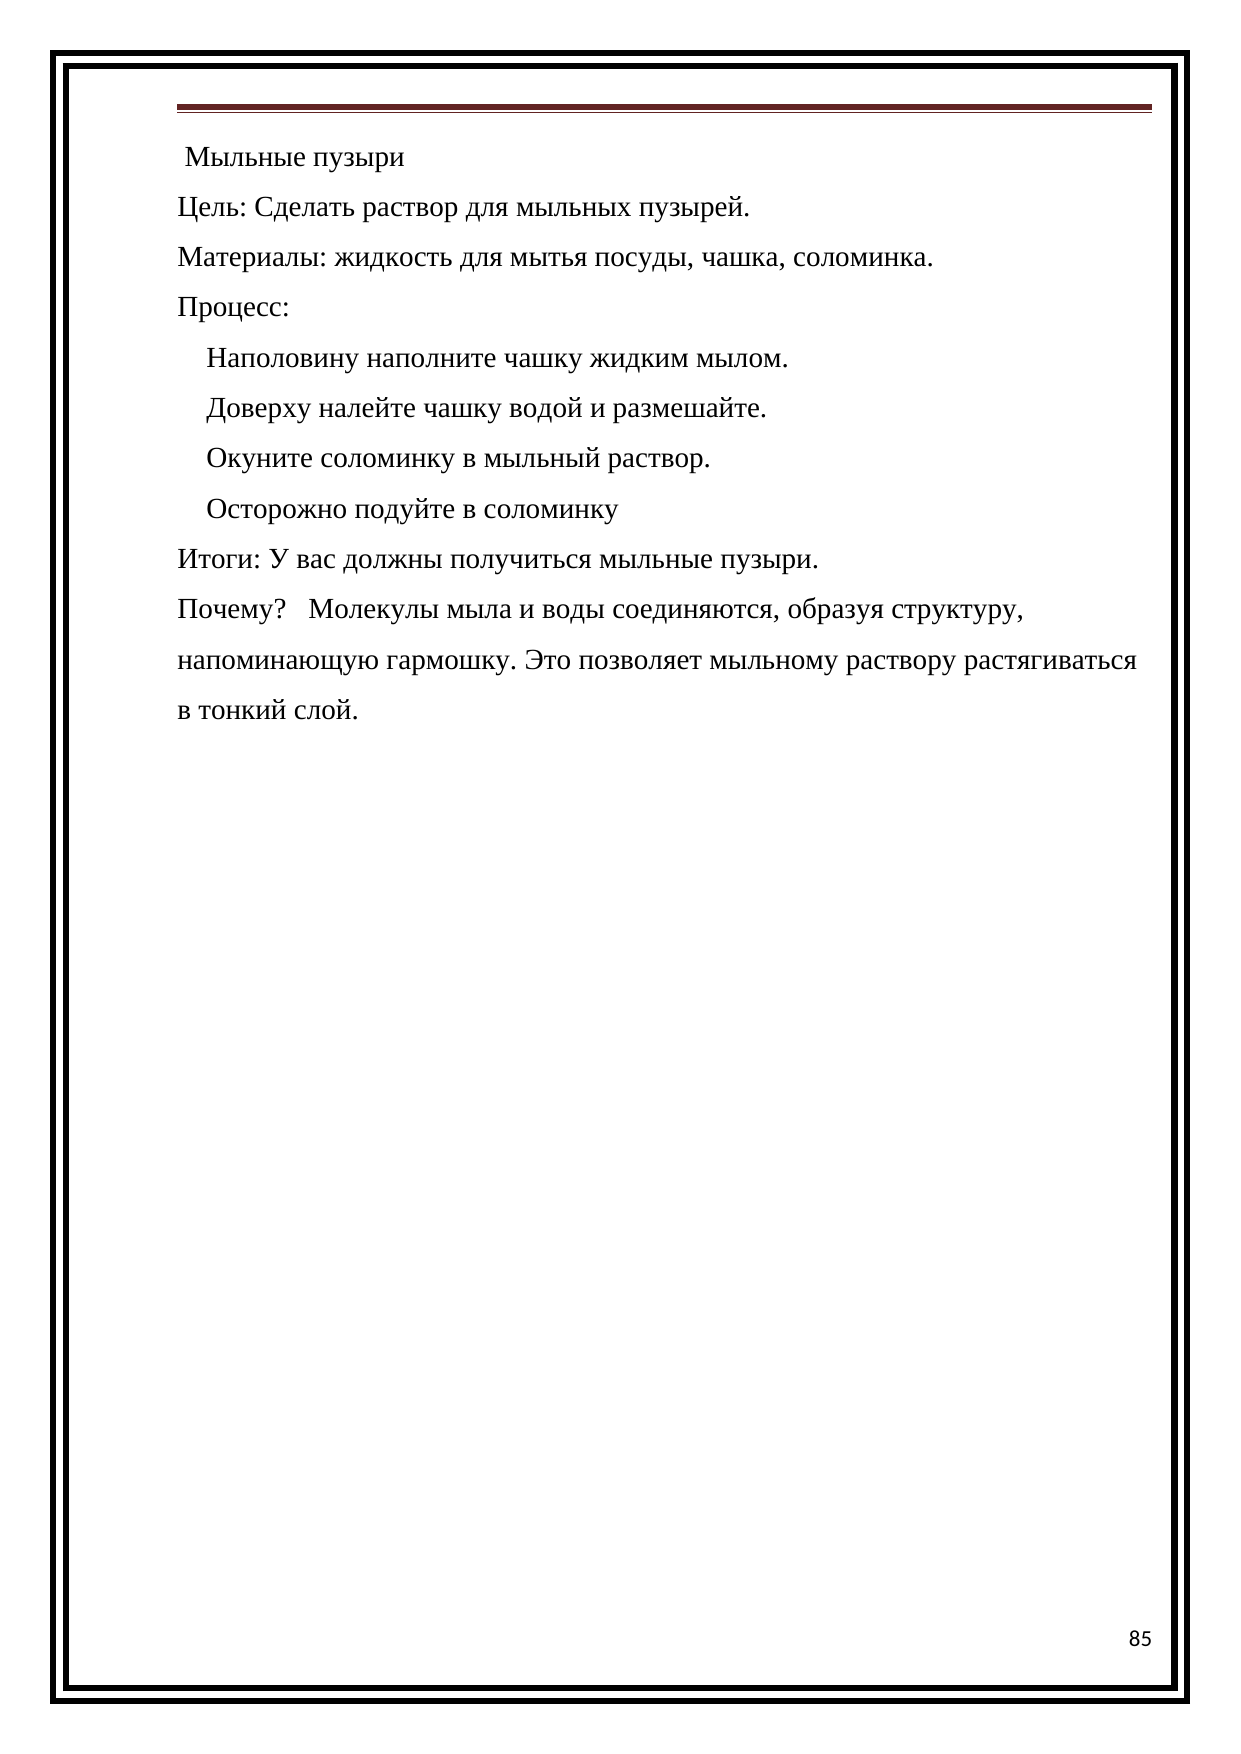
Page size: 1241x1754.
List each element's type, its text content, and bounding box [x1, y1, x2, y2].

text Почему? Молекулы мыла и воды соединяются, образуя структуру, напоминающую гармошку. Это позволяет мыльному раствору растягиваться в тонкий слой. [177, 591, 1152, 726]
text Материалы: жидкость для мытья посуды, чашка, соломинка. [177, 239, 1152, 273]
text Процесс: [177, 289, 1152, 323]
text Цель: Сделать раствор для мыльных пузырей. [177, 189, 1152, 222]
text Мыльные пузыри [177, 139, 1152, 172]
text Доверху налейте чашку водой и размешайте. [177, 390, 1152, 424]
text Осторожно подуйте в соломинку [177, 491, 1152, 524]
text Наполовину наполните чашку жидким мылом. [177, 340, 1152, 373]
text Окуните соломинку в мыльный раствор. [177, 441, 1152, 474]
text Итоги: У вас должны получиться мыльные пузыри. [177, 541, 1152, 575]
